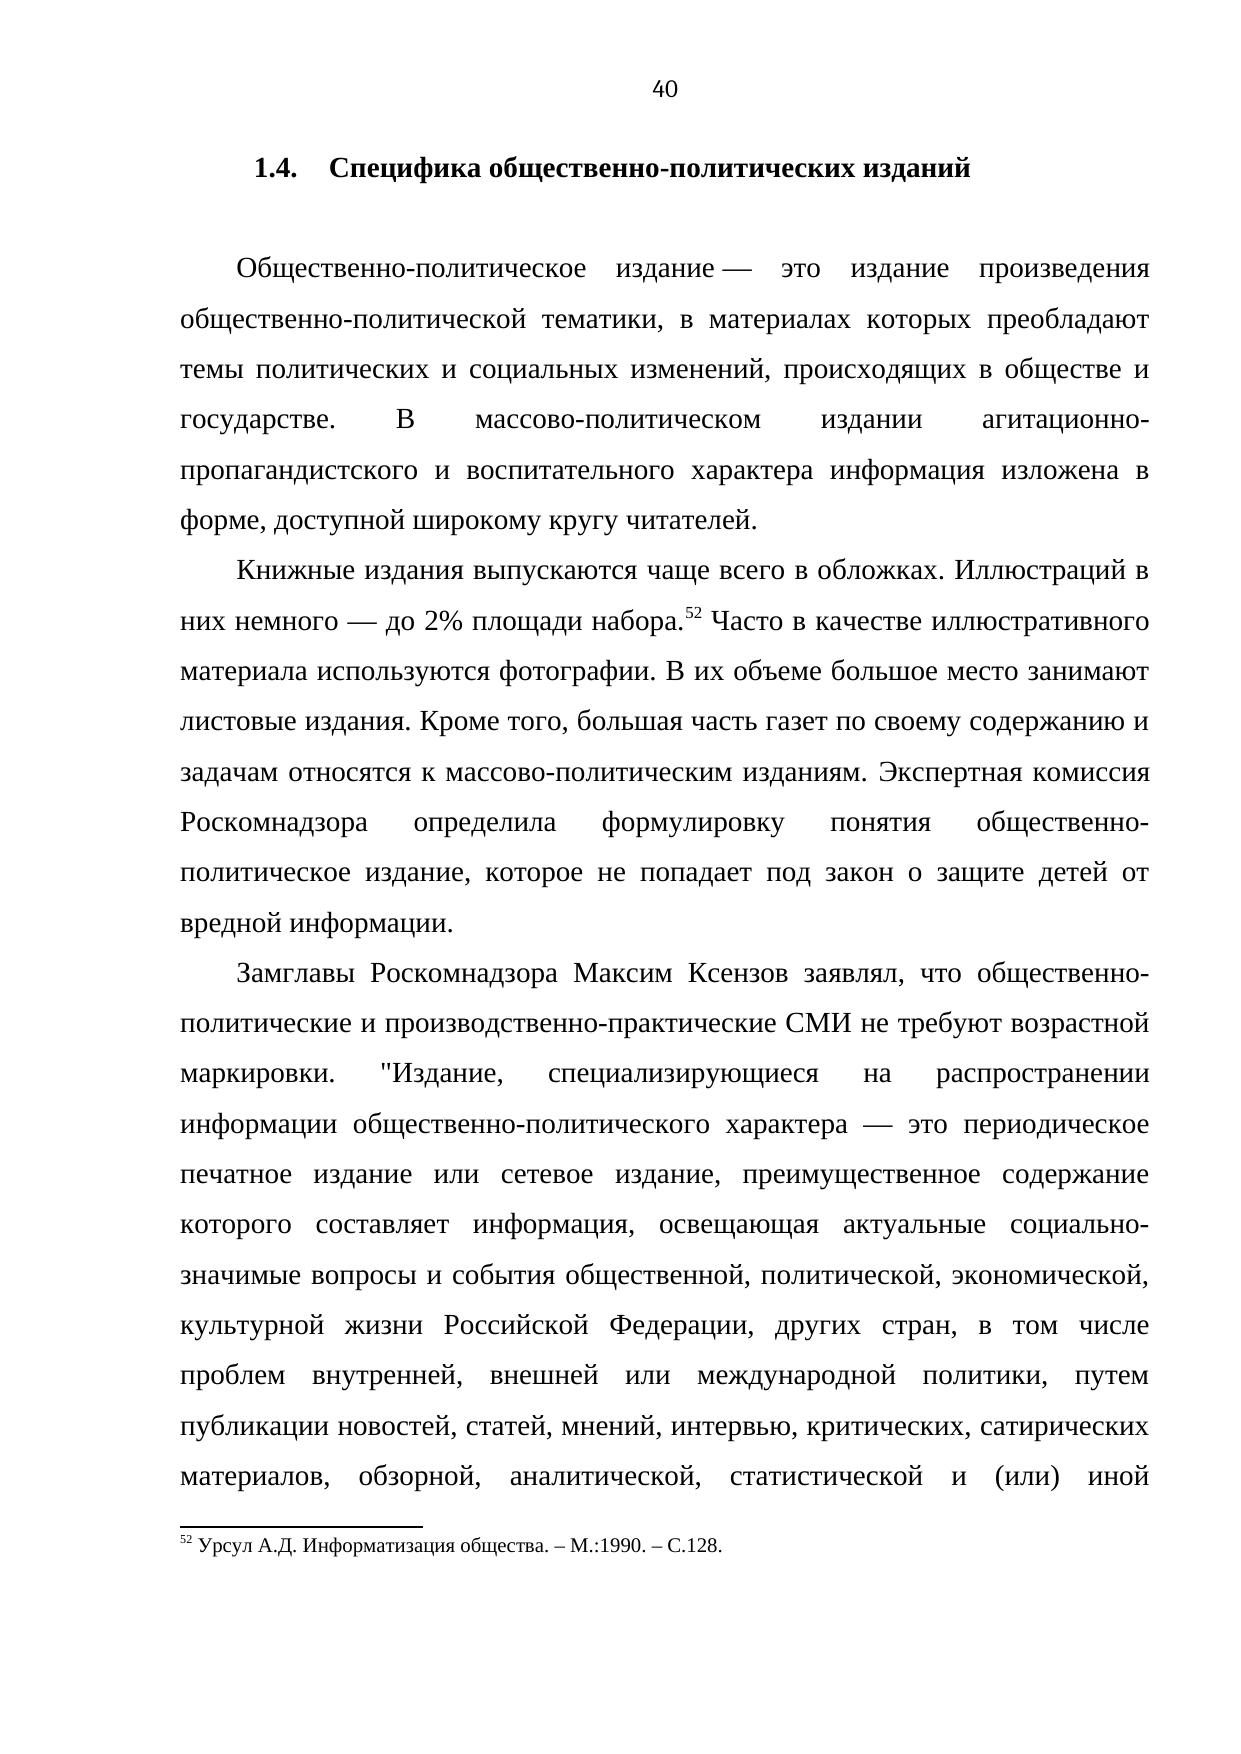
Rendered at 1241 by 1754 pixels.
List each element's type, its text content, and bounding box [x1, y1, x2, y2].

text Общественно-политическое издание — это издание произведения общественно-политической тематики, в материалах которых преобладают темы политических и социальных изменений, происходящих в обществе и государстве. В массово-политическом издании агитационно-пропагандистского и воспитательного характера информация изложена в форме, доступной широкому кругу читателей. [180, 251, 1150, 536]
text Книжные издания выпускаются чаще всего в обложках. Иллюстраций в них немного — до 2% площади набора. Часто в качестве иллюстративного материала используются фотографии. В их объеме большое место занимают листовые издания. Кроме того, большая часть газет по своему содержанию и задачам относятся к массово-политическим изданиям. Экспертная комиссия Роскомнадзора определила формулировку понятия общественно-политическое издание, которое не попадает под закон о защите детей от вредной информации. [180, 552, 1150, 938]
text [180, 955, 1150, 1492]
list Специфика общественно-политических изданий [254, 150, 1150, 183]
